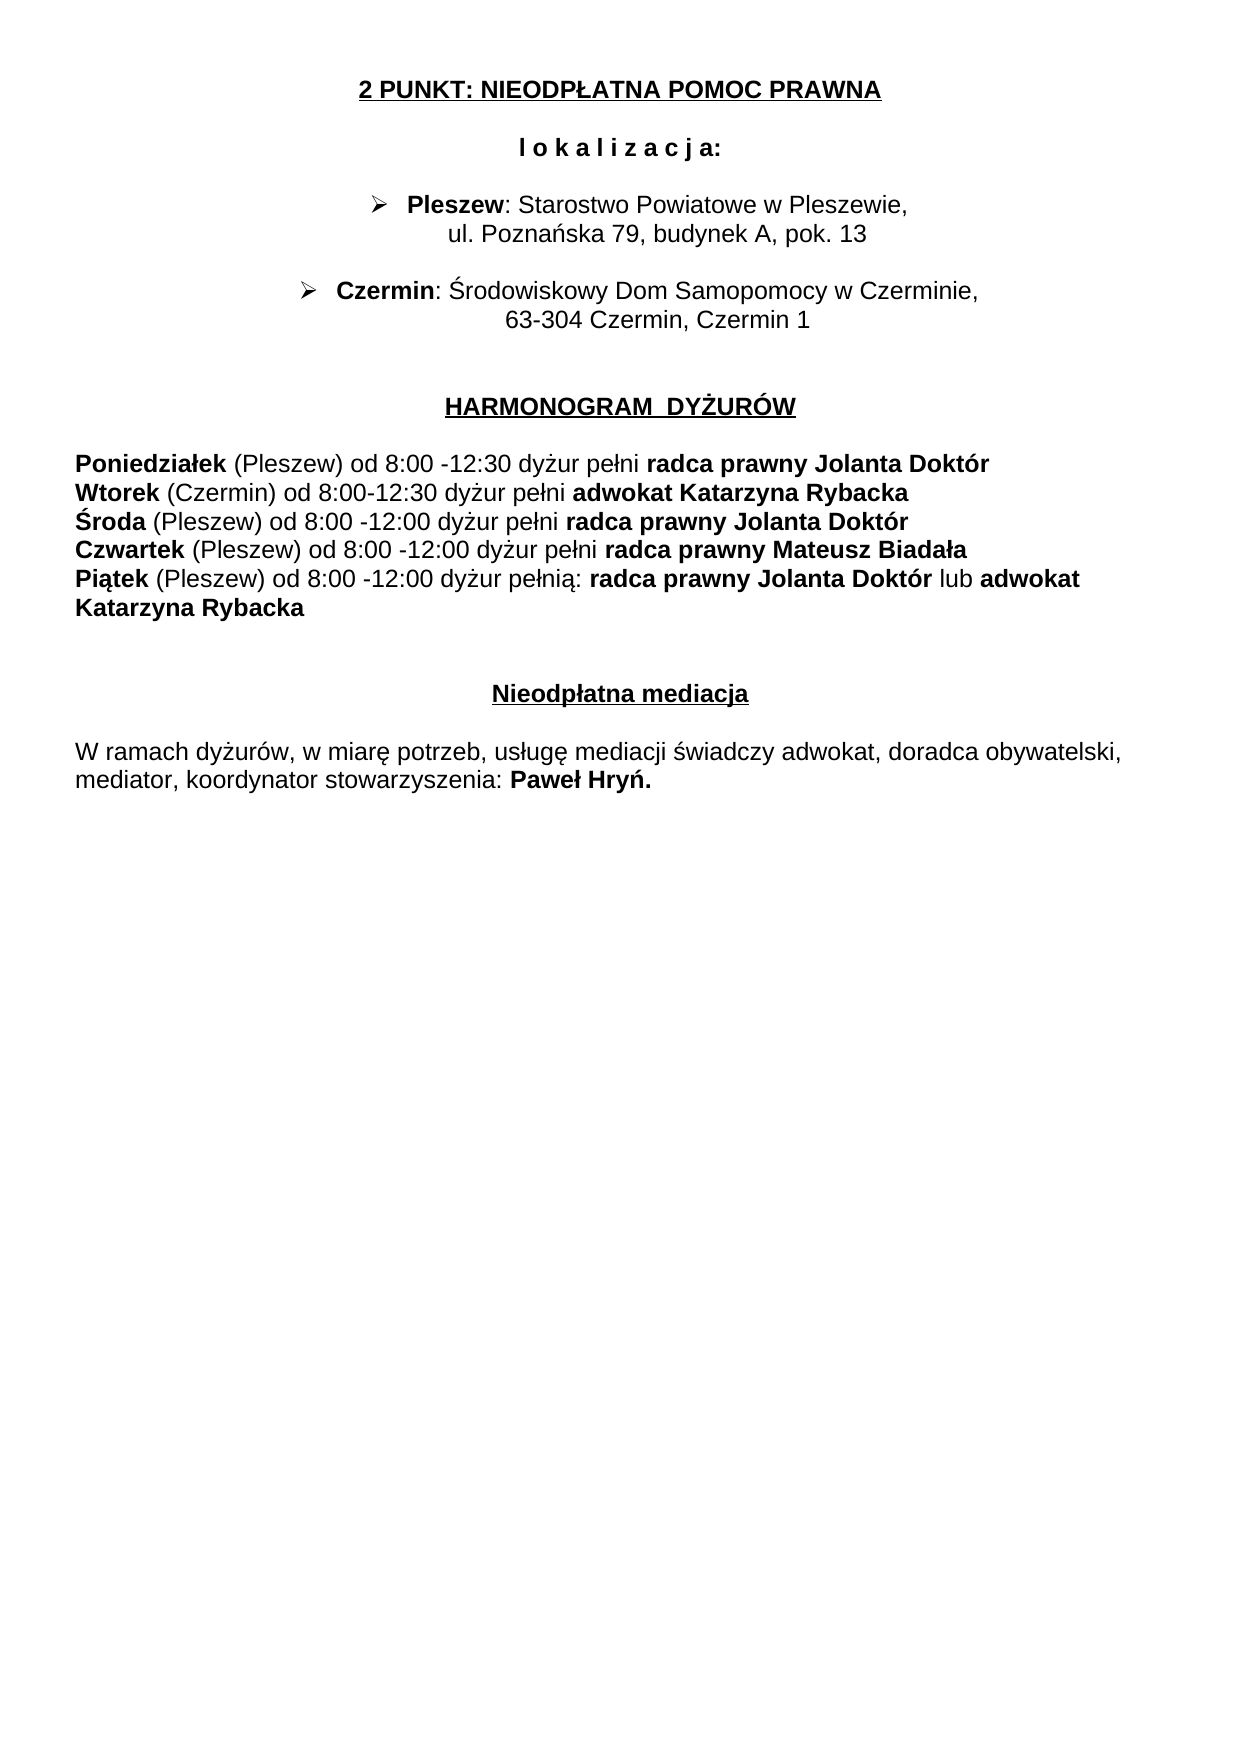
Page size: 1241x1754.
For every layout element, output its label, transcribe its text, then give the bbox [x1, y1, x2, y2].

text Poniedziałek (Pleszew) od 8:00 -12:30 dyżur pełni radca prawny Jolanta Doktór Wtorek (Czermin) od 8:00-12:30 dyżur pełni adwokat Katarzyna Rybacka Środa (Pleszew) od 8:00 -12:00 dyżur pełni radca prawny Jolanta Doktór Czwartek (Pleszew) od 8:00 -12:00 dyżur pełni radca prawny Mateusz Biadała Piątek (Pleszew) od 8:00 -12:00 dyżur pełnią: radca prawny Jolanta Doktór lub adwokat Katarzyna Rybacka [75, 449, 1165, 621]
text 63-304 Czermin, Czermin 1 [150, 305, 1165, 334]
list Pleszew: Starostwo Powiatowe w Pleszewie, [112, 190, 1165, 219]
text Nieodpłatna mediacja [75, 679, 1165, 708]
text ul. Poznańska 79, budynek A, pok. 13 [150, 219, 1165, 248]
text 2 PUNKT: NIEODPŁATNA POMOC PRAWNA [75, 75, 1165, 104]
text HARMONOGRAM DYŻURÓW [75, 391, 1165, 420]
text l o k a l i z a c j a: [75, 132, 1165, 161]
text W ramach dyżurów, w miarę potrzeb, usługę mediacji świadczy adwokat, doradca obywatelski, mediator, koordynator stowarzyszenia: Paweł Hryń. [75, 736, 1165, 794]
list Czermin: Środowiskowy Dom Samopomocy w Czerminie, [112, 276, 1165, 305]
